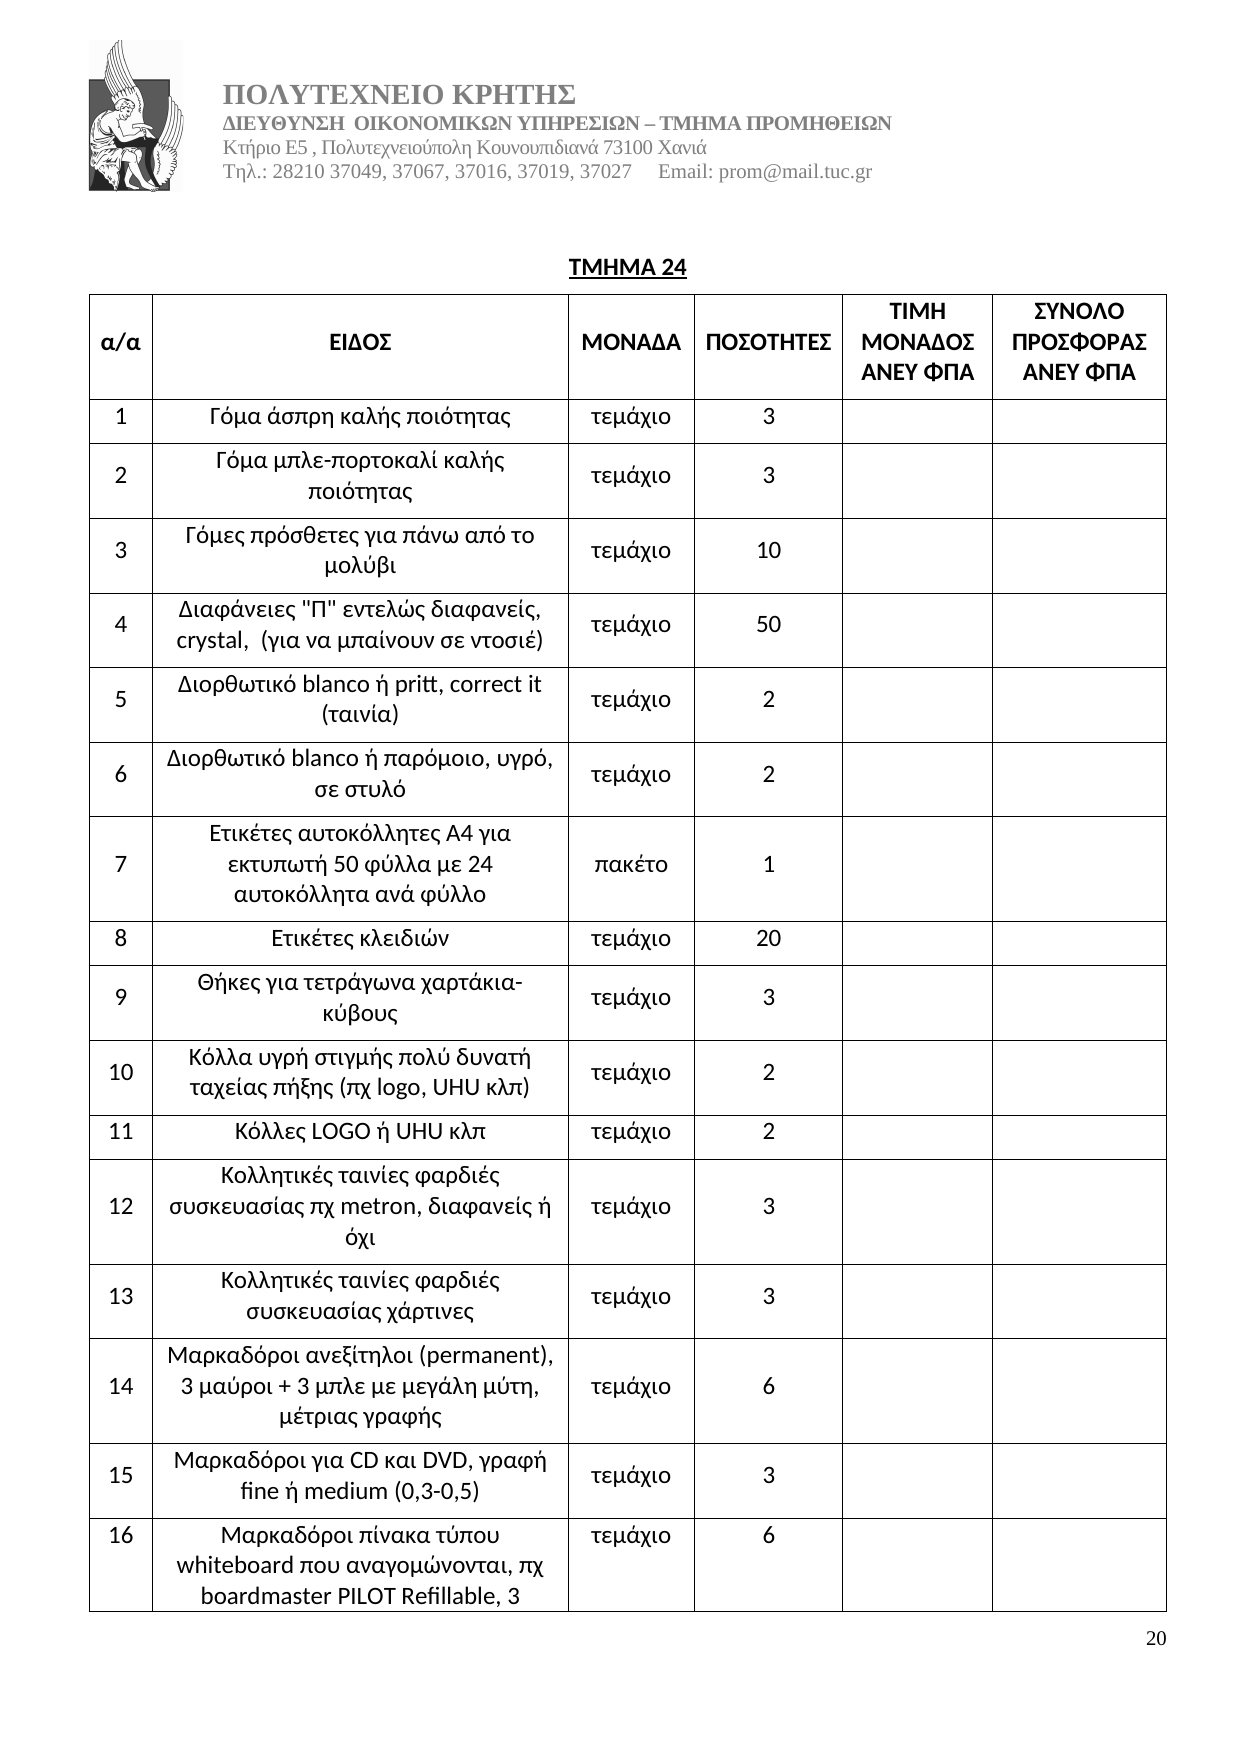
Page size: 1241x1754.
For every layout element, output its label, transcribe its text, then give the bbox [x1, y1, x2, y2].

table_cell [843, 922, 992, 965]
table_cell [843, 400, 992, 443]
table_cell 1 [695, 817, 842, 921]
table_cell [993, 1116, 1166, 1158]
table_cell 2 [695, 743, 842, 816]
table_cell [843, 743, 992, 816]
table_cell [993, 1041, 1166, 1114]
table_cell 6 [90, 743, 152, 816]
table_cell τεμάχιο [569, 594, 694, 667]
table_cell [993, 1160, 1166, 1264]
table_cell Κόλλες LOGO ή UHU κλπ [153, 1116, 568, 1158]
table_cell [843, 668, 992, 742]
table_cell 7 [90, 817, 152, 921]
table_cell [993, 668, 1166, 742]
table_cell [993, 1339, 1166, 1443]
table_cell [993, 1265, 1166, 1338]
table_cell [843, 1160, 992, 1264]
table_cell 3 [695, 400, 842, 443]
table_cell τεμάχιο [569, 1339, 694, 1443]
table_cell Διορθωτικό blanco ή παρόμοιο, υγρό, σε στυλό [153, 743, 568, 816]
table_cell 14 [90, 1339, 152, 1443]
table_cell 8 [90, 922, 152, 965]
table_header ΜΟΝΑΔΑ [569, 295, 694, 399]
table_cell Κόλλα υγρή στιγμής πολύ δυνατή ταχείας πήξης (πχ logo, UHU κλπ) [153, 1041, 568, 1114]
table_cell [843, 1519, 992, 1611]
table_cell 12 [90, 1160, 152, 1264]
table_cell 9 [90, 966, 152, 1040]
table_cell τεμάχιο [569, 1116, 694, 1158]
table_cell τεμάχιο [569, 1444, 694, 1518]
table_header ΣΥΝΟΛΟ ΠΡΟΣΦΟΡΑΣ ΑΝΕΥ ΦΠΑ [993, 295, 1166, 399]
table_cell 3 [695, 1265, 842, 1338]
table_cell [843, 519, 992, 592]
table_cell 2 [695, 1041, 842, 1114]
table_cell τεμάχιο [569, 444, 694, 518]
table_cell Ετικέτες κλειδιών [153, 922, 568, 965]
table_cell [843, 1265, 992, 1338]
table_cell Γόμα άσπρη καλής ποιότητας [153, 400, 568, 443]
table_cell 3 [695, 1444, 842, 1518]
table_cell τεμάχιο [569, 1519, 694, 1611]
table_cell [993, 594, 1166, 667]
table_cell [843, 966, 992, 1040]
table_cell τεμάχιο [569, 1265, 694, 1338]
table_cell πακέτο [569, 817, 694, 921]
table_cell [993, 1519, 1166, 1611]
table_cell Κολλητικές ταινίες φαρδιές συσκευασίας πχ metron, διαφανείς ή όχι [153, 1160, 568, 1264]
table_cell 6 [695, 1519, 842, 1611]
table_cell [843, 817, 992, 921]
table_cell Γόμες πρόσθετες για πάνω από το μολύβι [153, 519, 568, 592]
table_header ΕΙΔΟΣ [153, 295, 568, 399]
table_header ΤΙΜΗ ΜΟΝΑΔΟΣ ΑΝΕΥ ΦΠΑ [843, 295, 992, 399]
table_cell 2 [90, 444, 152, 518]
table_cell τεμάχιο [569, 922, 694, 965]
table_cell 2 [695, 668, 842, 742]
table_cell τεμάχιο [569, 743, 694, 816]
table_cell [153, 1519, 568, 1611]
table_header α/α [90, 295, 152, 399]
table_cell [993, 817, 1166, 921]
table_cell 10 [90, 1041, 152, 1114]
table_cell τεμάχιο [569, 1160, 694, 1264]
table_cell [993, 1444, 1166, 1518]
table_cell τεμάχιο [569, 1041, 694, 1114]
table_cell [993, 966, 1166, 1040]
table_cell [843, 1339, 992, 1443]
table_cell 3 [90, 519, 152, 592]
table_cell τεμάχιο [569, 400, 694, 443]
table_cell Μαρκαδόροι για CD και DVD, γραφή fine ή medium (0,3-0,5) [153, 1444, 568, 1518]
table_cell Ετικέτες αυτοκόλλητες Α4 για εκτυπωτή 50 φύλλα με 24 αυτοκόλλητα ανά φύλλο [153, 817, 568, 921]
table_cell [843, 1116, 992, 1158]
table_cell τεμάχιο [569, 519, 694, 592]
table_cell [843, 444, 992, 518]
table_cell 6 [695, 1339, 842, 1443]
table_cell τεμάχιο [569, 668, 694, 742]
table_cell [993, 519, 1166, 592]
table_cell τεμάχιο [569, 966, 694, 1040]
table_cell Γόμα μπλε-πορτοκαλί καλής ποιότητας [153, 444, 568, 518]
table_cell 3 [695, 966, 842, 1040]
table_cell 3 [695, 444, 842, 518]
table_cell 2 [695, 1116, 842, 1158]
table_cell [993, 444, 1166, 518]
table_cell [993, 400, 1166, 443]
table_cell Διαφάνειες "Π" εντελώς διαφανείς, crystal, (για να μπαίνουν σε ντοσιέ) [153, 594, 568, 667]
table_cell 16 [90, 1519, 152, 1611]
table_cell 13 [90, 1265, 152, 1338]
table_cell 1 [90, 400, 152, 443]
table_cell [993, 743, 1166, 816]
table_cell [843, 594, 992, 667]
table_cell [843, 1444, 992, 1518]
table_header ΠΟΣΟΤΗΤΕΣ [695, 295, 842, 399]
table_cell [843, 1041, 992, 1114]
table_cell 4 [90, 594, 152, 667]
table_cell Διορθωτικό blanco ή pritt, correct it (ταινία) [153, 668, 568, 742]
table_cell 15 [90, 1444, 152, 1518]
table_cell [993, 922, 1166, 965]
table_cell 3 [695, 1160, 842, 1264]
table_cell Θήκες για τετράγωνα χαρτάκια-κύβους [153, 966, 568, 1040]
table_cell Μαρκαδόροι ανεξίτηλοι (permanent), 3 μαύροι + 3 μπλε με μεγάλη μύτη, μέτριας γραφής [153, 1339, 568, 1443]
table_cell 50 [695, 594, 842, 667]
table_cell Κολλητικές ταινίες φαρδιές συσκευασίας χάρτινες [153, 1265, 568, 1338]
table_cell 5 [90, 668, 152, 742]
table_cell 20 [695, 922, 842, 965]
table_cell 11 [90, 1116, 152, 1158]
table_cell 10 [695, 519, 842, 592]
text ΤΜΗΜΑ 24 [89, 251, 1167, 282]
